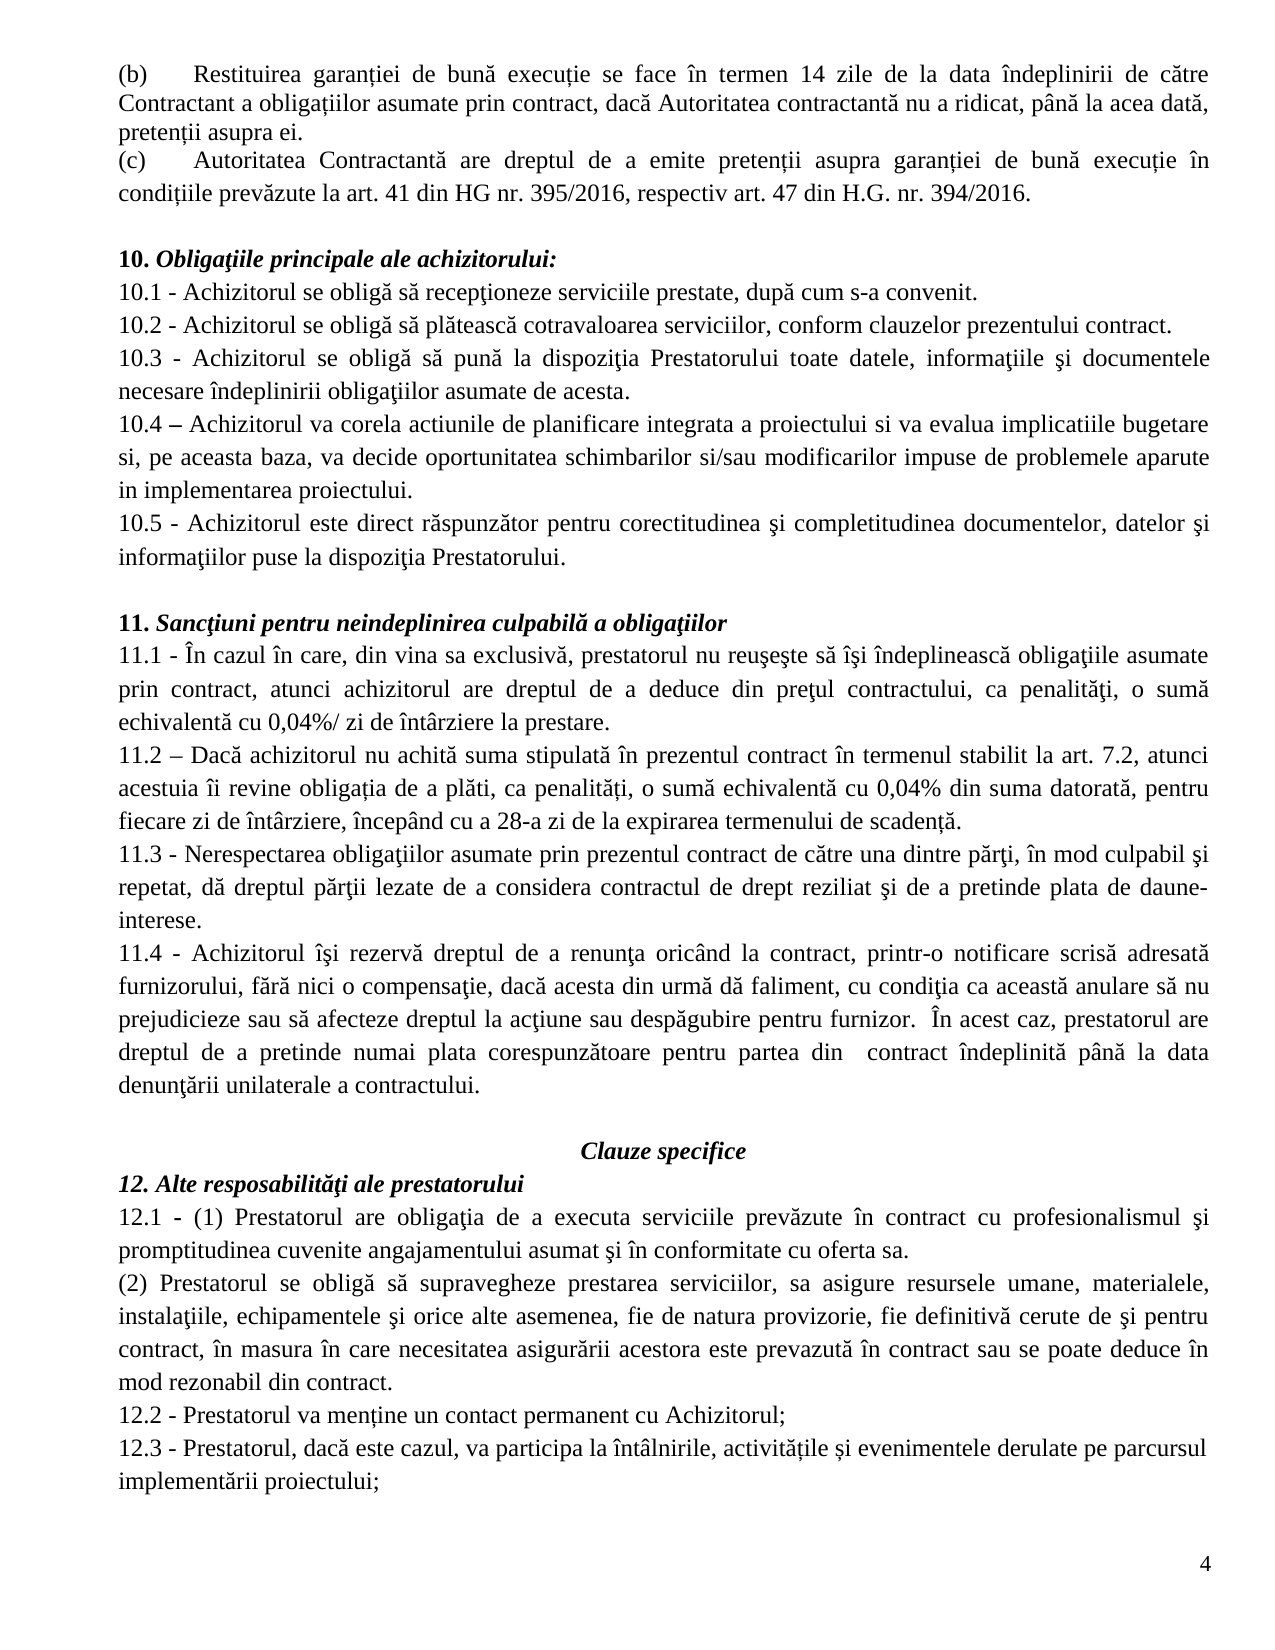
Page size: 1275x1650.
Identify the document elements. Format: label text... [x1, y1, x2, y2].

text 12.3 - Prestatorul, dacă este cazul, va participa la întâlnirile, activitățile și evenimentele derulate pe parcursul implementării proiectului; [118, 1433, 1211, 1495]
text 10.2 - Achizitorul se obligă să plătească cotravaloarea serviciilor, conform clauzelor prezentului contract. [118, 310, 1211, 339]
text 11.1 - În cazul în care, din vina sa exclusivă, prestatorul nu reuşeşte să îşi îndeplinească obligaţiile asumate prin contract, atunci achizitorul are dreptul de a deduce din preţul contractului, ca penalităţi, o sumă echivalentă cu 0,04%/ zi de întârziere la prestare. [118, 641, 1211, 735]
text 11.3 - Nerespectarea obligaţiilor asumate prin prezentul contract de către una dintre părţi, în mod culpabil şi repetat, dă dreptul părţii lezate de a considera contractul de drept reziliat şi de a pretinde plata de daune-interese. [118, 839, 1211, 933]
text (2) Prestatorul se obligă să supravegheze prestarea serviciilor, sa asigure resursele umane, materialele, instalaţiile, echipamentele şi orice alte asemenea, fie de natura provizorie, fie definitivă cerute de şi pentru contract, în masura în care necesitatea asigurării acestora este prevazută în contract sau se poate deduce în mod rezonabil din contract. [118, 1268, 1211, 1396]
text 11. Sancţiuni pentru neindeplinirea culpabilă a obligaţiilor [118, 608, 1211, 636]
text 12. Alte resposabilităţi ale prestatorului [118, 1169, 1211, 1198]
text 12.2 - Prestatorul va menține un contact permanent cu Achizitorul; [118, 1400, 1211, 1429]
text (c) Autoritatea Contractantă are dreptul de a emite pretenții asupra garanției de bună execuție în condițiile prevăzute la art. 41 din HG nr. 395/2016, respectiv art. 47 din H.G. nr. 394/2016. [118, 145, 1211, 207]
text (b) Restituirea garanției de bună execuție se face în termen 14 zile de la data îndeplinirii de către Contractant a obligațiilor asumate prin contract, dacă Autoritatea contractantă nu a ridicat, până la acea dată, pretenții asupra ei. [118, 59, 1211, 145]
text 10.3 - Achizitorul se obligă să pună la dispoziţia Prestatorului toate datele, informaţiile şi documentele necesare îndeplinirii obligaţiilor asumate de acesta. [118, 343, 1211, 405]
text 11.2 – Dacă achizitorul nu achită suma stipulată în prezentul contract în termenul stabilit la art. 7.2, atunci acestuia îi revine obligația de a plăti, ca penalități, o sumă echivalentă cu 0,04% din suma datorată, pentru fiecare zi de întârziere, începând cu a 28-a zi de la expirarea termenului de scadență. [118, 740, 1211, 834]
text Clauze specifice [118, 1136, 1211, 1165]
text 11.4 - Achizitorul îşi rezervă dreptul de a renunţa oricând la contract, printr-o notificare scrisă adresată furnizorului, fără nici o compensaţie, dacă acesta din urmă dă faliment, cu condiţia ca această anulare să nu prejudicieze sau să afecteze dreptul la acţiune sau despăgubire pentru furnizor. În acest caz, prestatorul are dreptul de a pretinde numai plata corespunzătoare pentru partea din contract îndeplinită până la data denunţării unilaterale a contractului. [118, 938, 1211, 1099]
text 10.1 - Achizitorul se obligă să recepţioneze serviciile prestate, după cum s-a convenit. [118, 277, 1211, 306]
text 10.5 - Achizitorul este direct răspunzător pentru corectitudinea şi completitudinea documentelor, datelor şi informaţiilor puse la dispoziţia Prestatorului. [118, 508, 1211, 570]
text 12.1 - (1) Prestatorul are obligaţia de a executa serviciile prevăzute în contract cu profesionalismul şi promptitudinea cuvenite angajamentului asumat şi în conformitate cu oferta sa. [118, 1202, 1211, 1264]
text 10. Obligaţiile principale ale achizitorului: [118, 244, 1211, 273]
text 10.4 – Achizitorul va corela actiunile de planificare integrata a proiectului si va evalua implicatiile bugetare si, pe aceasta baza, va decide oportunitatea schimbarilor si/sau modificarilor impuse de problemele aparute in implementarea proiectului. [118, 409, 1211, 504]
